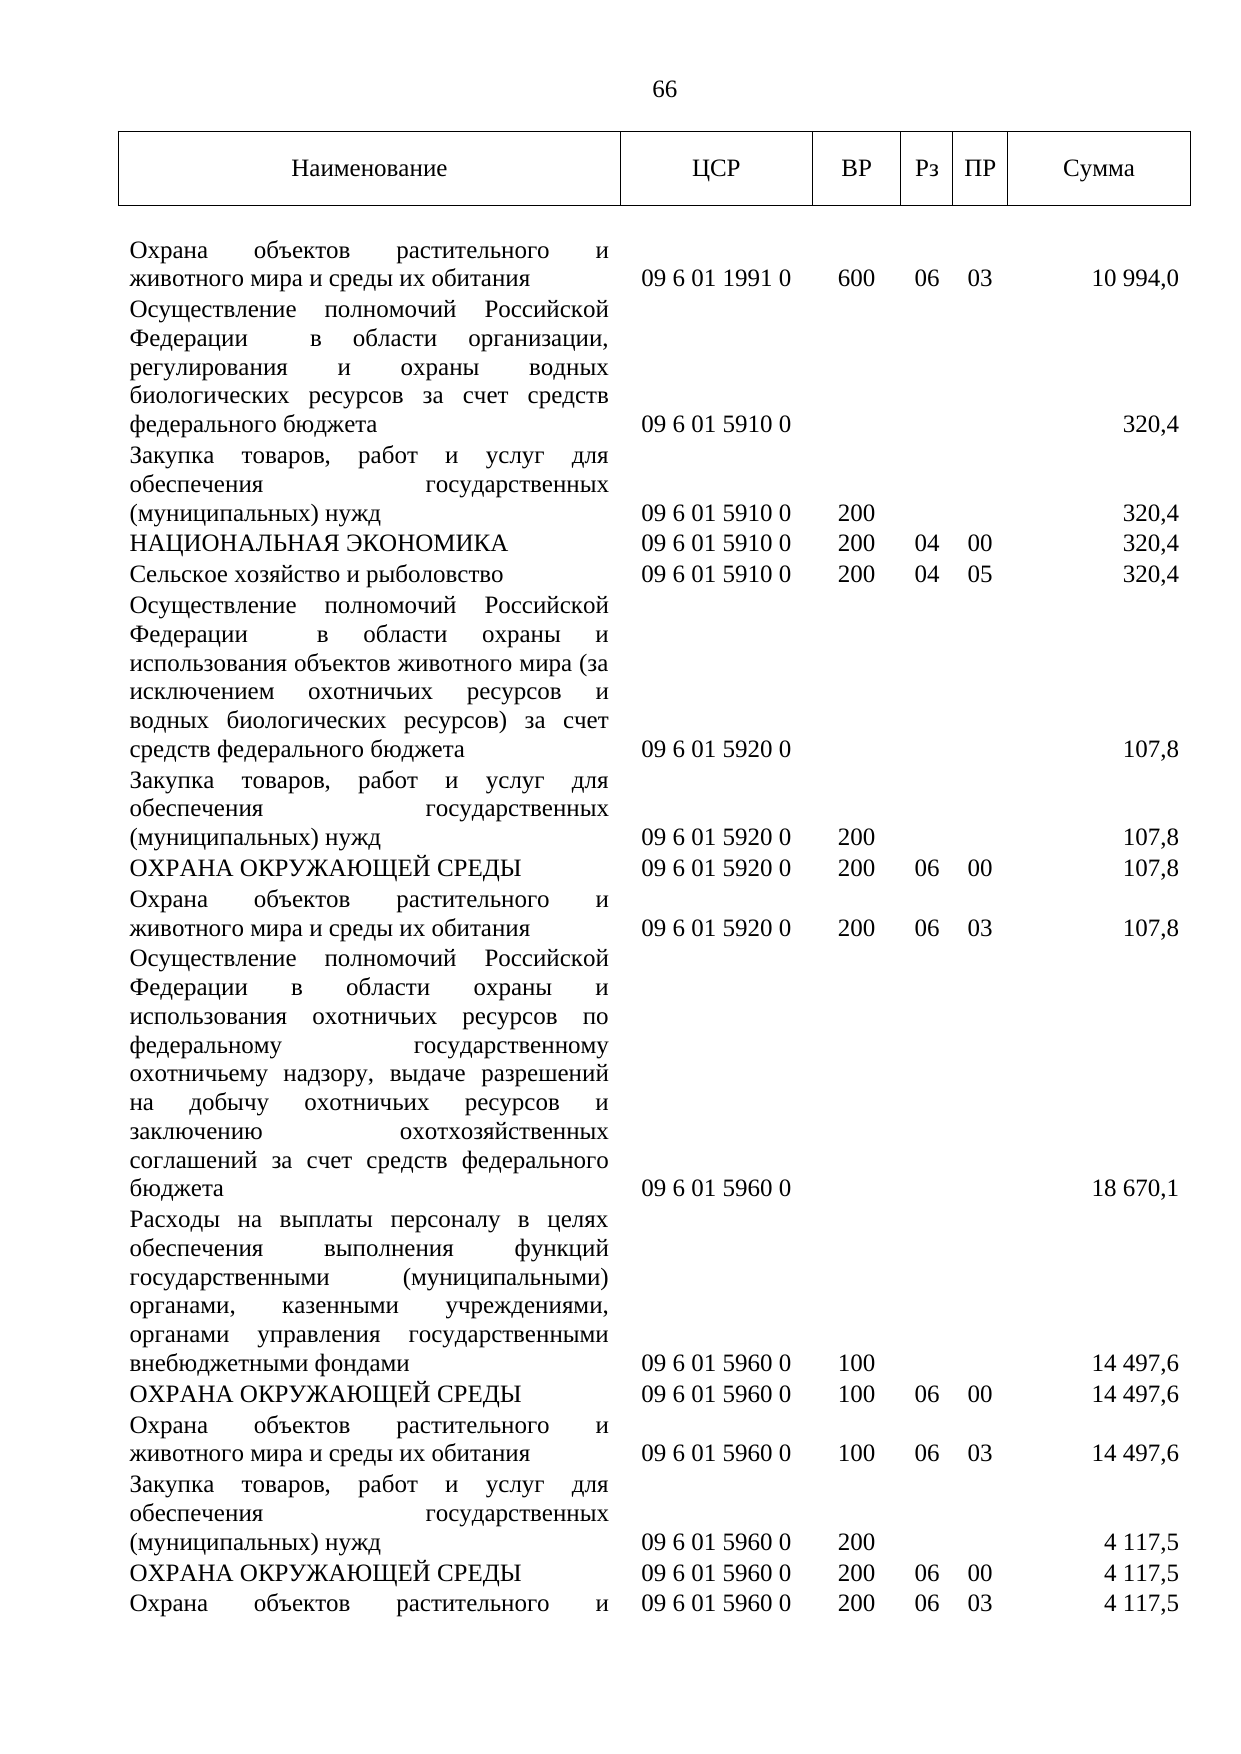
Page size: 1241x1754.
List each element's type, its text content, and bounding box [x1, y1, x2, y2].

table_header ВР [813, 132, 900, 205]
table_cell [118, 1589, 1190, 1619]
table_header ПР [953, 132, 1007, 205]
table_header Наименование [119, 132, 620, 205]
table_header Рз [901, 132, 952, 205]
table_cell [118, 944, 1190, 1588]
table_header Сумма [1008, 132, 1190, 205]
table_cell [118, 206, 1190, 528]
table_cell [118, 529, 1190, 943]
table_header ЦСР [621, 132, 812, 205]
